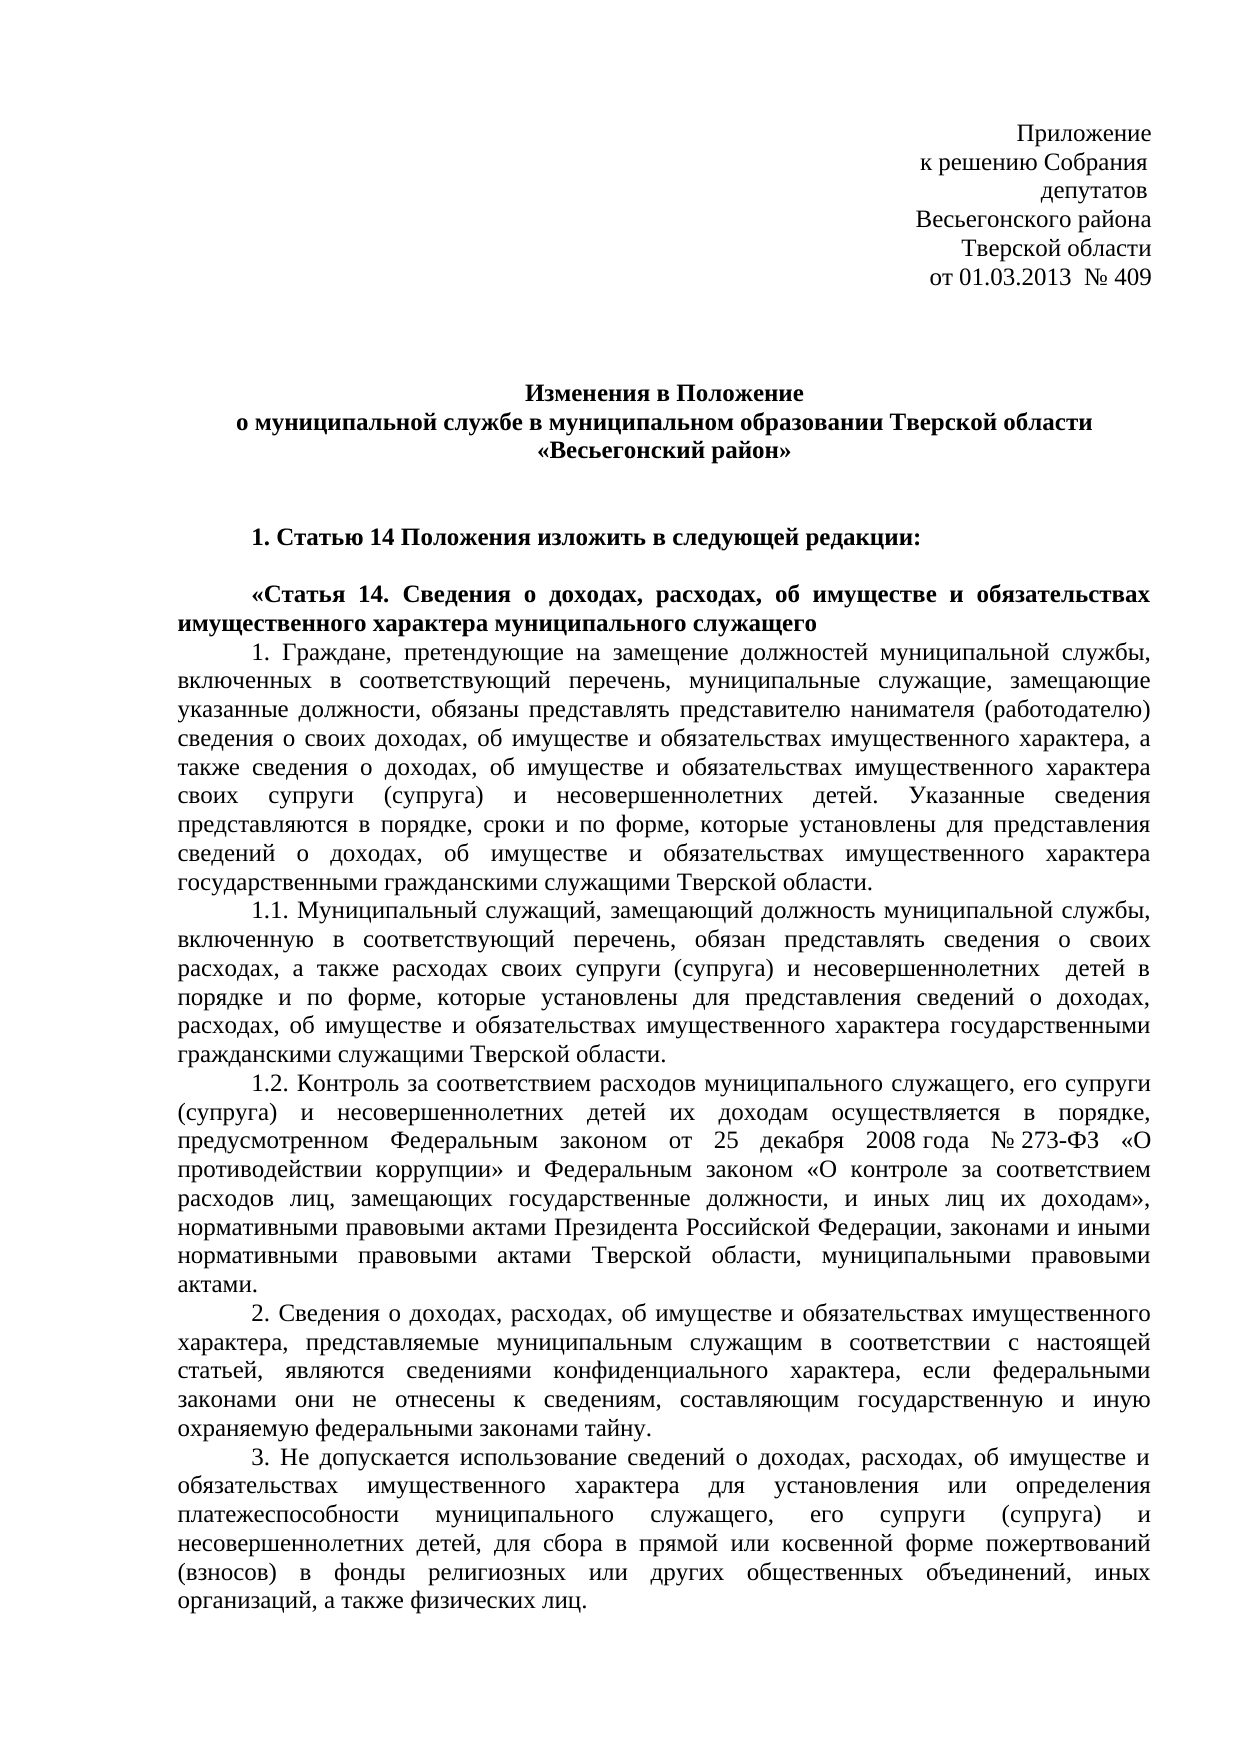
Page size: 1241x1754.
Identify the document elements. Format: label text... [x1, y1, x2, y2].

text Изменения в Положение [177, 378, 1151, 407]
text 1. Граждане, претендующие на замещение должностей муниципальной службы, включенных в соответствующий перечень, муниципальные служащие, замещающие указанные должности, обязаны представлять представителю нанимателя (работодателю) сведения о своих доходах, об имуществе и обязательствах имущественного характера, а также сведения о доходах, об имуществе и обязательствах имущественного характера своих супруги (супруга) и несовершеннолетних детей. Указанные сведения представляются в порядке, сроки и по форме, которые установлены для представления сведений о доходах, об имуществе и обязательствах имущественного характера государственными гражданскими служащими Тверской области. [177, 637, 1151, 896]
text «Статья 14. Сведения о доходах, расходах, об имуществе и обязательствах имущественного характера муниципального служащего [177, 579, 1151, 637]
text 1. Статью 14 Положения изложить в следующей редакции: [177, 522, 1151, 551]
text 3. Не допускается использование сведений о доходах, расходах, об имуществе и обязательствах имущественного характера для установления или определения платежеспособности муниципального служащего, его супруги (супруга) и несовершеннолетних детей, для сбора в прямой или косвенной форме пожертвований (взносов) в фонды религиозных или других общественных объединений, иных организаций, а также физических лиц. [177, 1442, 1151, 1614]
text Тверской области [845, 233, 1151, 262]
text 1.2. Контроль за соответствием расходов муниципального служащего, его супруги (супруга) и несовершеннолетних детей их доходам осуществляется в порядке, предусмотренном Федеральным законом от 25 декабря 2008 года № 273-ФЗ «О противодействии коррупции» и Федеральным законом «О контроле за соответствием расходов лиц, замещающих государственные должности, и иных лиц их доходам», нормативными правовыми актами Президента Российской Федерации, законами и иными нормативными правовыми актами Тверской области, муниципальными правовыми актами. [177, 1068, 1151, 1298]
text 1.1. Муниципальный служащий, замещающий должность муниципальной службы, включенную в соответствующий перечень, обязан представлять сведения о своих расходах, а также расходах своих супруги (супруга) и несовершеннолетних детей в порядке и по форме, которые установлены для представления сведений о доходах, расходах, об имуществе и обязательствах имущественного характера государственными гражданскими служащими Тверской области. [177, 896, 1151, 1068]
text о муниципальной службе в муниципальном образовании Тверской области [177, 407, 1151, 436]
text от 01.03.2013 № 409 [845, 262, 1151, 291]
text к решению Собрания депутатов [177, 147, 1147, 204]
text 2. Сведения о доходах, расходах, об имуществе и обязательствах имущественного характера, представляемые муниципальным служащим в соответствии с настоящей статьей, являются сведениями конфиденциального характера, если федеральными законами они не отнесены к сведениям, составляющим государственную и иную охраняемую федеральными законами тайну. [177, 1298, 1151, 1442]
text Приложение [845, 118, 1151, 147]
text «Весьегонский район» [177, 436, 1151, 464]
text Весьегонского района [845, 204, 1151, 233]
